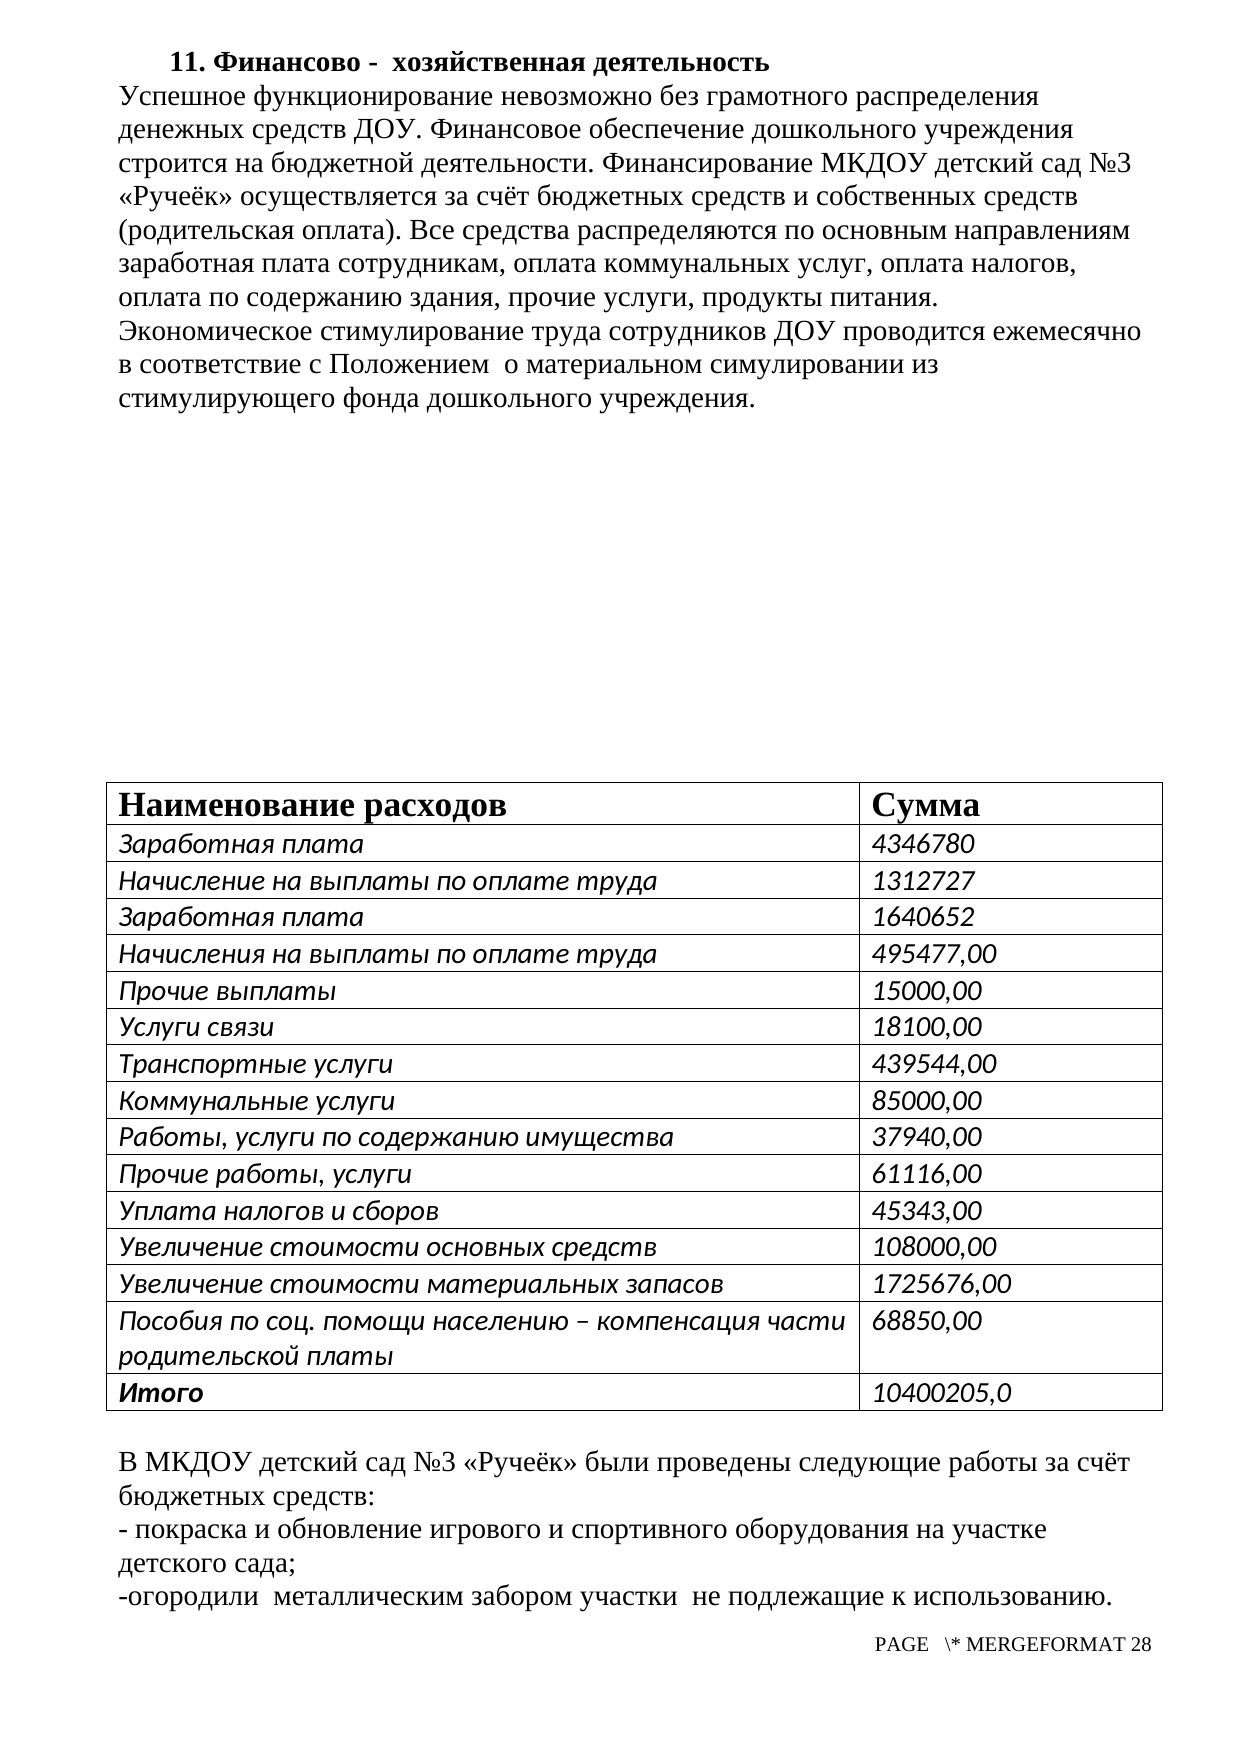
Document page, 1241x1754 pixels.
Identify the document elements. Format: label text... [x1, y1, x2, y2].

table_cell Увеличение стоимости материальных запасов [107, 1265, 859, 1301]
table_cell 61116,00 [860, 1155, 1162, 1191]
table_cell 4346780 [860, 825, 1162, 861]
table_cell 68850,00 [860, 1302, 1162, 1373]
text 11. Финансово - хозяйственная деятельность [118, 44, 1152, 78]
table_cell Заработная плата [107, 899, 859, 934]
table_cell 18100,00 [860, 1009, 1162, 1044]
table_header Наименование расходов [107, 783, 859, 824]
table_cell Пособия по соц. помощи населению – компенсация части родительской платы [107, 1302, 859, 1373]
table_cell Начисления на выплаты по оплате труда [107, 935, 859, 971]
table_cell 439544,00 [860, 1045, 1162, 1081]
text -огородили металлическим забором участки не подлежащие к использованию. [118, 1578, 1152, 1612]
table_cell 45343,00 [860, 1192, 1162, 1227]
table_cell 85000,00 [860, 1082, 1162, 1117]
table_cell 1725676,00 [860, 1265, 1162, 1301]
table_cell Прочие работы, услуги [107, 1155, 859, 1191]
table_cell Итого [107, 1374, 859, 1410]
text - покраска и обновление игрового и спортивного оборудования на участке детского сада; [118, 1511, 1152, 1578]
table_cell 108000,00 [860, 1229, 1162, 1264]
table_cell Услуги связи [107, 1009, 859, 1044]
table_cell Коммунальные услуги [107, 1082, 859, 1117]
table_cell 495477,00 [860, 935, 1162, 971]
table_cell 37940,00 [860, 1119, 1162, 1154]
text Экономическое стимулирование труда сотрудников ДОУ проводится ежемесячно в соответствие с Положением о материальном симулировании из стимулирующего фонда дошкольного учреждения. [118, 313, 1152, 413]
table_cell 1640652 [860, 899, 1162, 934]
table_cell 10400205,0 [860, 1374, 1162, 1410]
table_cell 1312727 [860, 862, 1162, 897]
table_cell Прочие выплаты [107, 972, 859, 1007]
table_cell Увеличение стоимости основных средств [107, 1229, 859, 1264]
table_cell Транспортные услуги [107, 1045, 859, 1081]
table_header Сумма [860, 783, 1162, 824]
table_cell Уплата налогов и сборов [107, 1192, 859, 1227]
table_cell Заработная плата [107, 825, 859, 861]
table_cell Начисление на выплаты по оплате труда [107, 862, 859, 897]
text Успешное функционирование невозможно без грамотного распределения денежных средств ДОУ. Финансовое обеспечение дошкольного учреждения строится на бюджетной деятельности. Финансирование МКДОУ детский сад №3 «Ручеёк» осуществляется за счёт бюджетных средств и собственных средств (родительская оплата). Все средства распределяются по основным направлениям заработная плата сотрудникам, оплата коммунальных услуг, оплата налогов, оплата по содержанию здания, прочие услуги, продукты питания. [118, 78, 1152, 313]
table_cell Работы, услуги по содержанию имущества [107, 1119, 859, 1154]
table_cell 15000,00 [860, 972, 1162, 1007]
text В МКДОУ детский сад №3 «Ручеёк» были проведены следующие работы за счёт бюджетных средств: [118, 1444, 1152, 1511]
